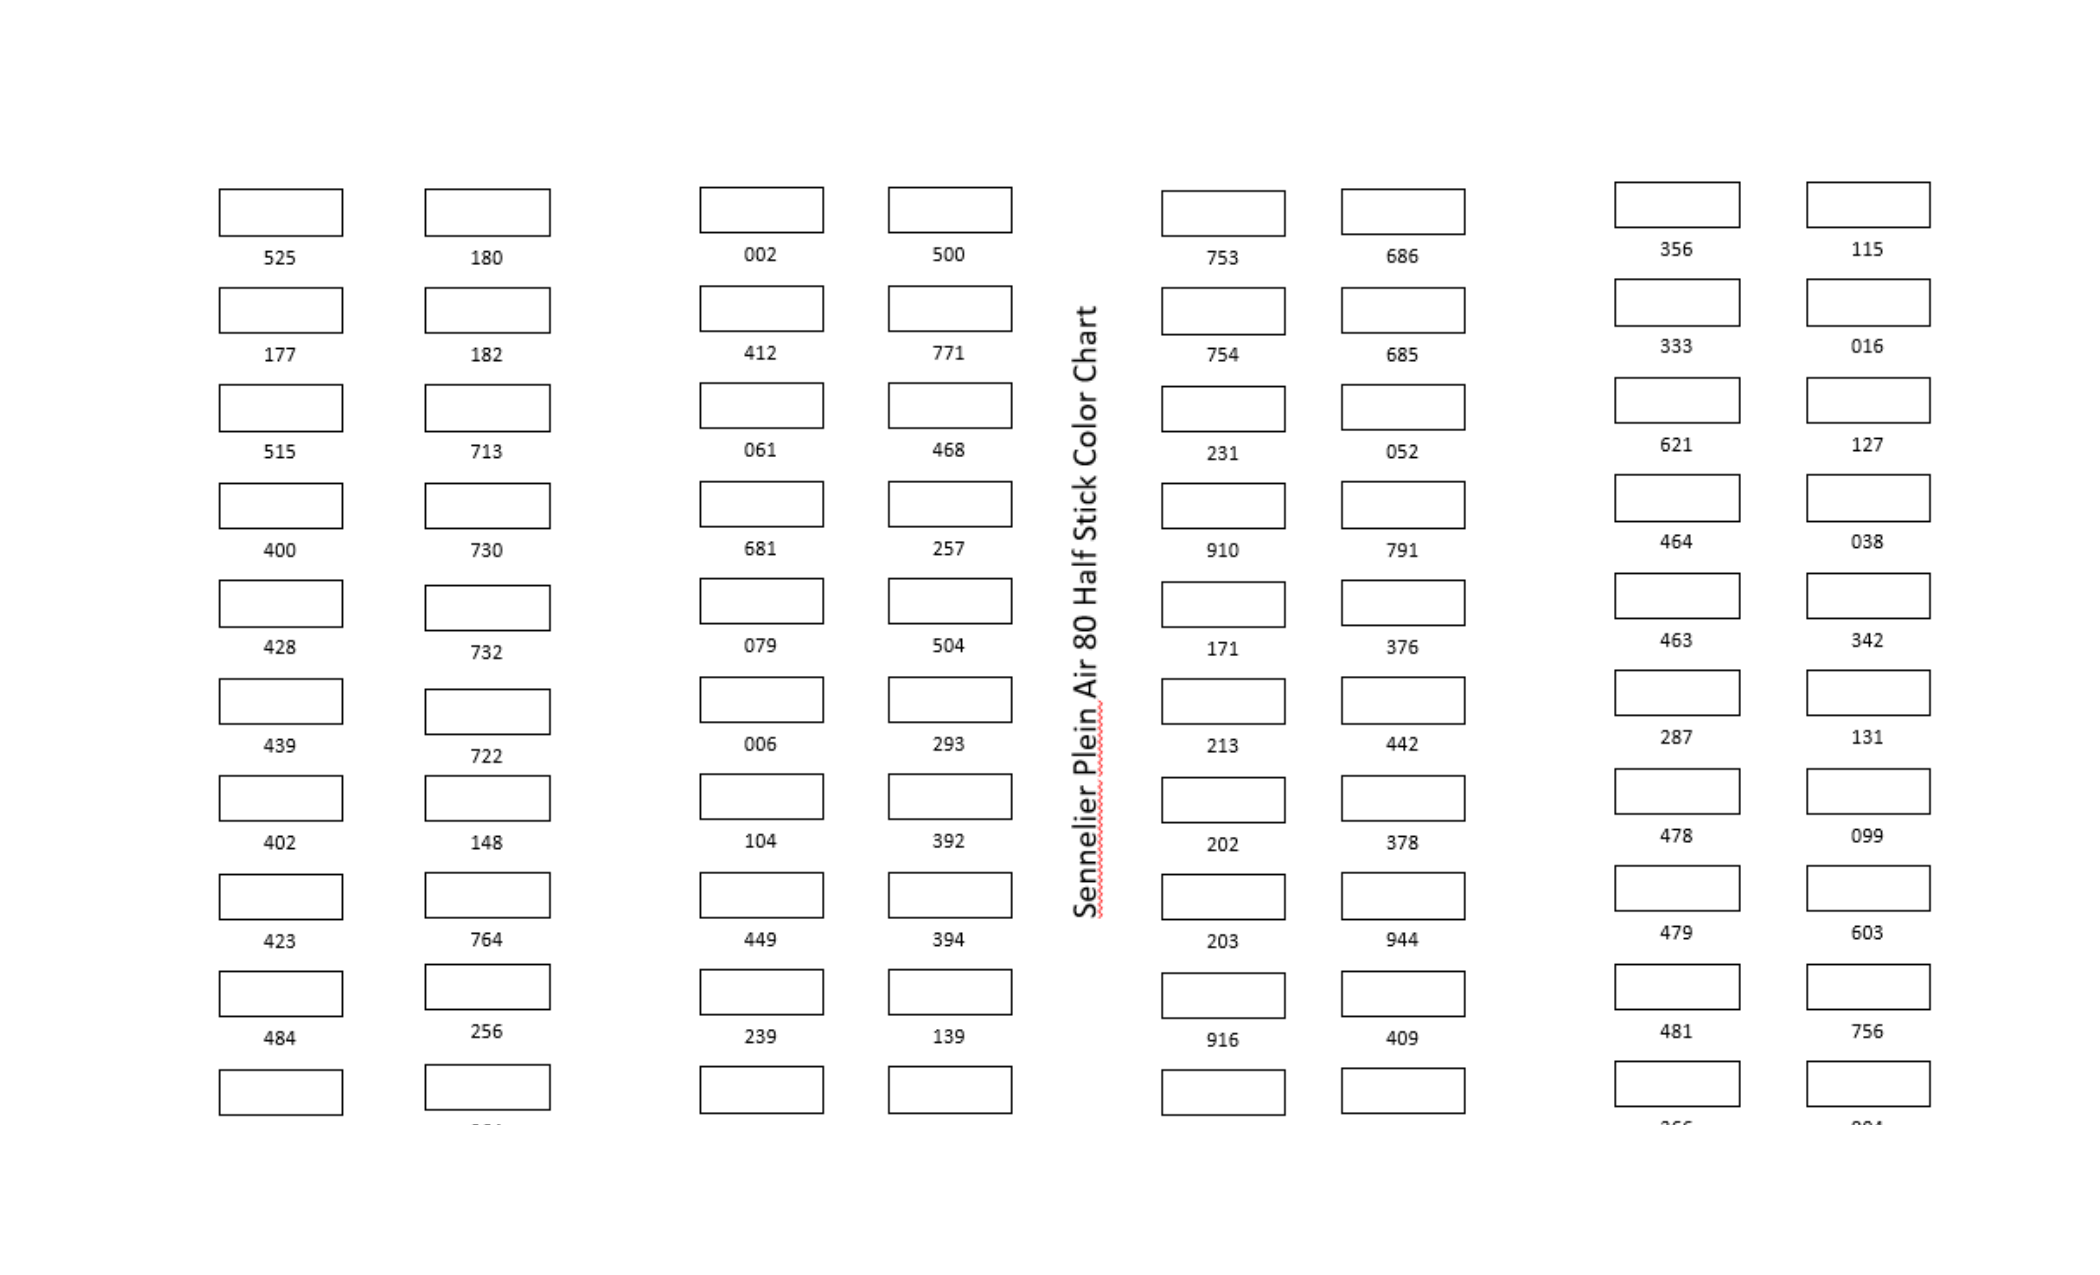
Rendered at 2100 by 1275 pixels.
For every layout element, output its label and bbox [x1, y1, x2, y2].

picture [150, 150, 1971, 1125]
